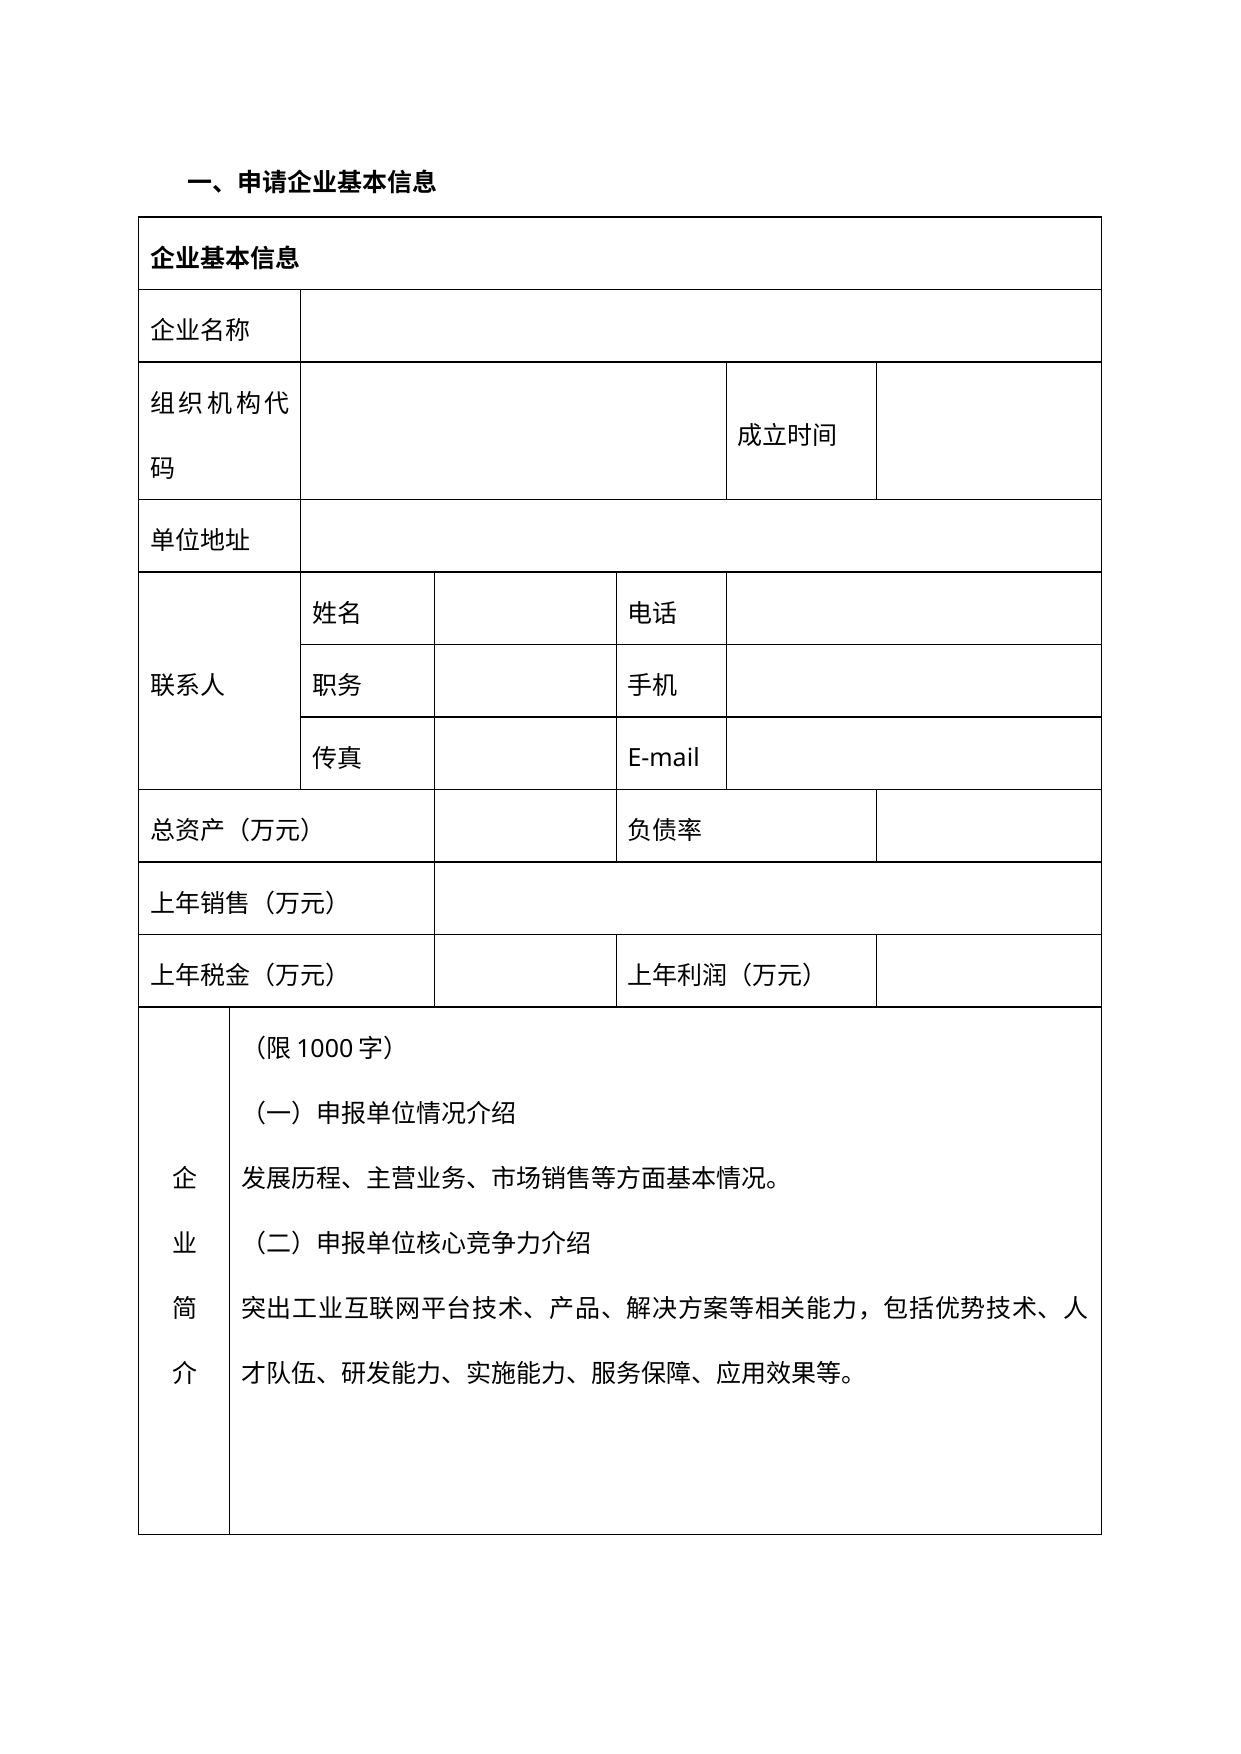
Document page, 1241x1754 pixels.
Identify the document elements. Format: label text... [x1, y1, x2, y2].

table_cell [877, 363, 1101, 499]
table_cell [301, 363, 726, 499]
table_cell E-mail [617, 718, 726, 789]
table_cell 企业名称 [139, 290, 300, 361]
table_cell 上年销售（万元） [139, 863, 434, 934]
table_cell [877, 935, 1101, 1006]
table_cell [435, 573, 616, 644]
table_cell [727, 573, 1101, 644]
table_cell 单位地址 [139, 500, 300, 571]
table_cell 组织机构代码 [139, 363, 300, 499]
table_cell [435, 935, 616, 1006]
table_cell [301, 290, 1101, 361]
table_cell [727, 645, 1101, 716]
table_cell 总资产（万元） [139, 790, 434, 861]
table_header 企业基本信息 [139, 218, 1101, 289]
table_cell 电话 [617, 573, 726, 644]
table_cell 手机 [617, 645, 726, 716]
table_cell [435, 645, 616, 716]
table_cell [301, 500, 1101, 571]
table_cell [435, 863, 1101, 934]
table_cell 负债率 [617, 790, 876, 861]
table_cell [727, 718, 1101, 789]
table_cell [435, 718, 616, 789]
table_cell [877, 790, 1101, 861]
table_cell 姓名 [301, 573, 434, 644]
table_cell 联系人 [139, 573, 300, 789]
table_cell 企 业 简 介 [139, 1008, 229, 1534]
table_cell [435, 790, 616, 861]
table_cell 上年利润（万元） [617, 935, 876, 1006]
table_cell 成立时间 [727, 363, 876, 499]
table_cell （限1000字） （一）申报单位情况介绍 发展历程、主营业务、市场销售等方面基本情况。 （二）申报单位核心竞争力介绍 突出工业互联网平台技术、产品、解决方案等相关能力，包括优势技术、人才队伍、研发能力、实施能力、服务保障、应用效果等。 [230, 1008, 1101, 1534]
table_cell 职务 [301, 645, 434, 716]
list 申请企业基本信息 [187, 162, 1053, 198]
table_cell 上年税金（万元） [139, 935, 434, 1006]
table_cell 传真 [301, 718, 434, 789]
